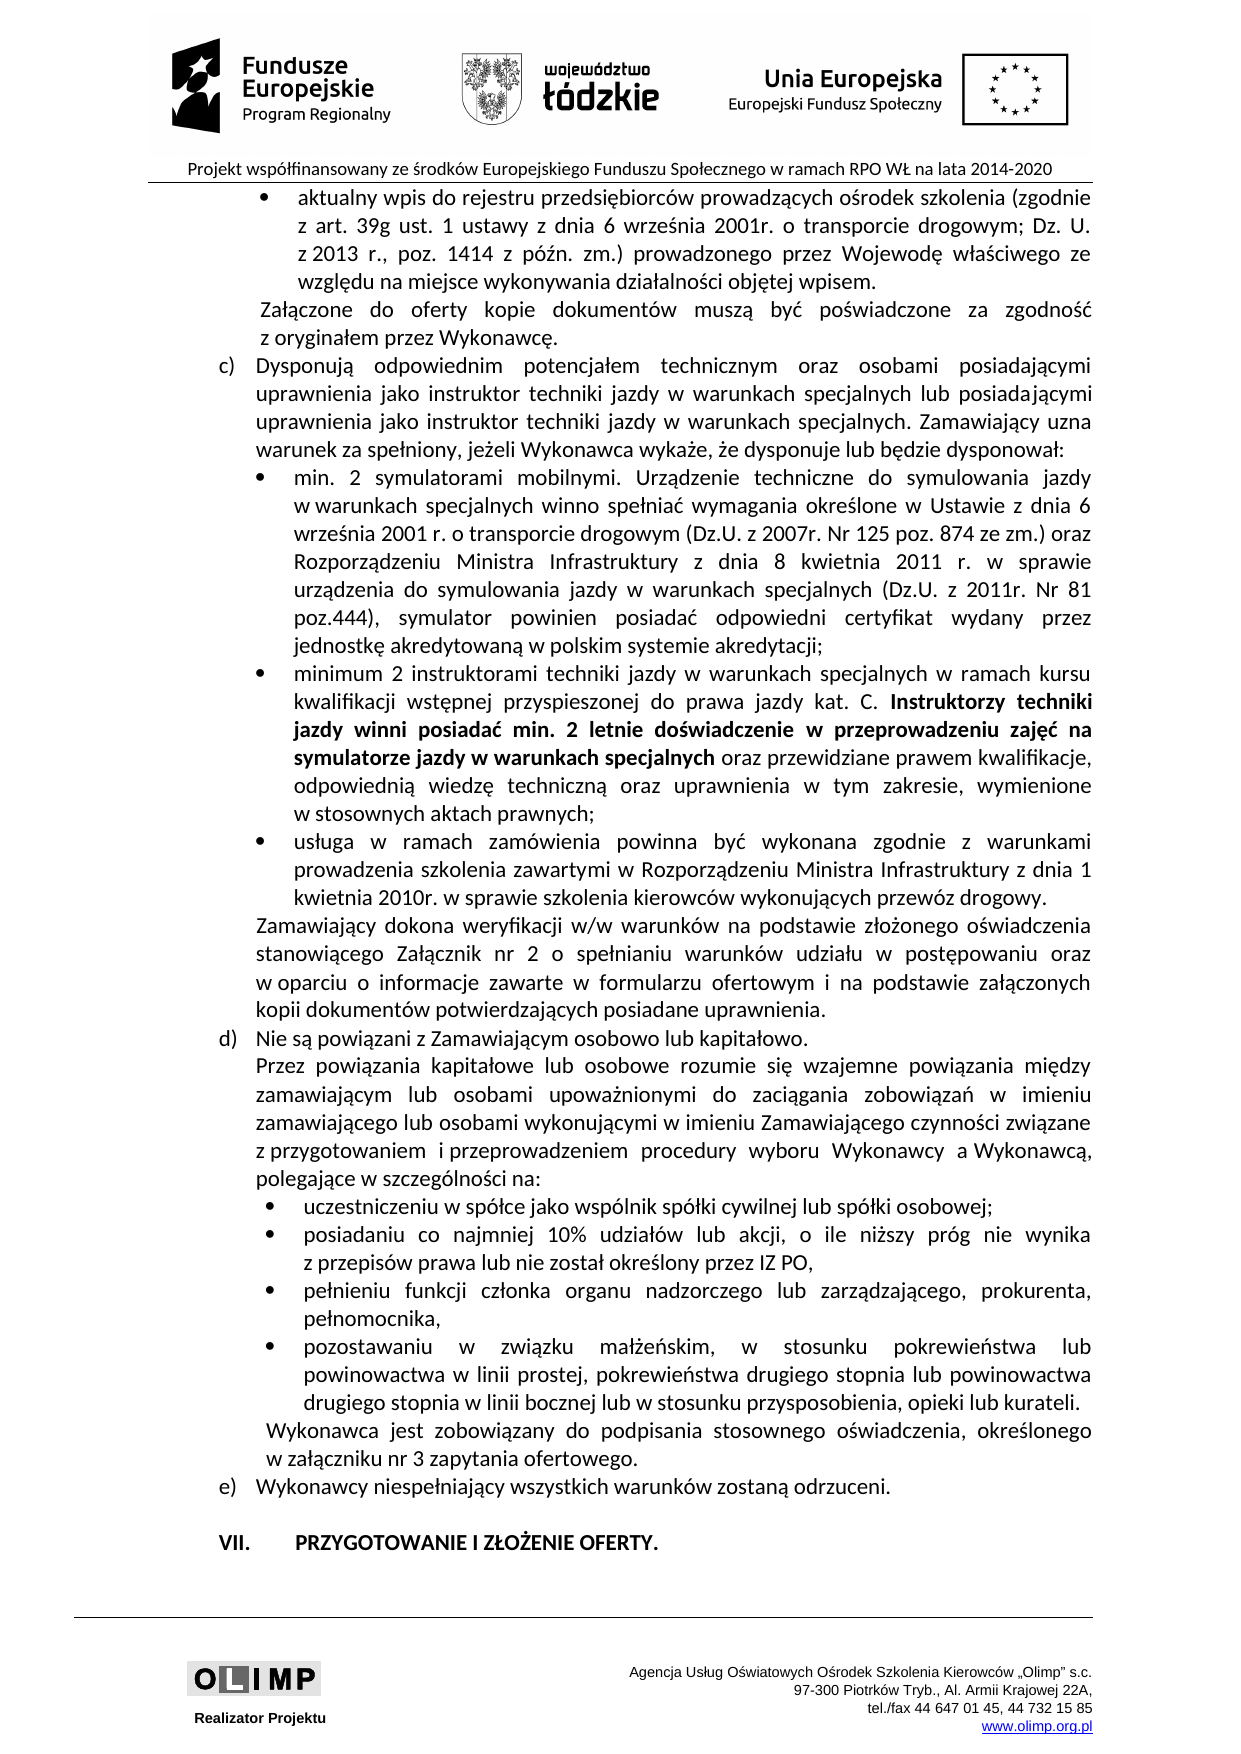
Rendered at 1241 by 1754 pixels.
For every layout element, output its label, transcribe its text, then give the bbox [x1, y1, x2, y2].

text Załączone do oferty kopie dokumentów muszą być poświadczone za zgodność z oryginałem przez Wykonawcę. [260, 295, 1093, 351]
list uczestniczeniu w spółce jako wspólnik spółki cywilnej lub spółki osobowej; [266, 1192, 1093, 1220]
text VII. PRZYGOTOWANIE I ZŁOŻENIE OFERTY. [148, 1528, 1093, 1556]
list minimum 2 instruktorami techniki jazdy w warunkach specjalnych w ramach kursu kwalifikacji wstępnej przyspieszonej do prawa jazdy kat. C. Instruktorzy techniki jazdy winni posiadać min. 2 letnie doświadczenie w przeprowadzeniu zajęć na symulatorze jazdy w warunkach specjalnych oraz przewidziane prawem kwalifikacje, odpowiednią wiedzę techniczną oraz uprawnienia w tym zakresie, wymienione w stosownych aktach prawnych; [256, 659, 1093, 827]
text Wykonawca jest zobowiązany do podpisania stosownego oświadczenia, określonego w załączniku nr 3 zapytania ofertowego. [266, 1416, 1093, 1472]
picture [148, 14, 1092, 157]
list min. 2 symulatorami mobilnymi. Urządzenie techniczne do symulowania jazdy w warunkach specjalnych winno spełniać wymagania określone w Ustawie z dnia 6 września 2001 r. o transporcie drogowym (Dz.U. z 2007r. Nr 125 poz. 874 ze zm.) oraz Rozporządzeniu Ministra Infrastruktury z dnia 8 kwietnia 2011 r. w sprawie urządzenia do symulowania jazdy w warunkach specjalnych (Dz.U. z 2011r. Nr 81 poz.444), symulator powinien posiadać odpowiedni certyfikat wydany przez jednostkę akredytowaną w polskim systemie akredytacji; [256, 463, 1093, 659]
list posiadaniu co najmniej 10% udziałów lub akcji, o ile niższy próg nie wynika z przepisów prawa lub nie został określony przez IZ PO, [266, 1220, 1093, 1276]
list Wykonawcy niespełniający wszystkich warunków zostaną odrzuceni. [218, 1472, 1093, 1500]
list usługa w ramach zamówienia powinna być wykonana zgodnie z warunkami prowadzenia szkolenia zawartymi w Rozporządzeniu Ministra Infrastruktury z dnia 1 kwietnia 2010r. w sprawie szkolenia kierowców wykonujących przewóz drogowy. [256, 827, 1093, 912]
list aktualny wpis do rejestru przedsiębiorców prowadzących ośrodek szkolenia (zgodnie z art. 39g ust. 1 ustawy z dnia 6 września 2001r. o transporcie drogowym; Dz. U. z 2013 r., poz. 1414 z późn. zm.) prowadzonego przez Wojewodę właściwego ze względu na miejsce wykonywania działalności objętej wpisem. [260, 183, 1093, 295]
list Dysponują odpowiednim potencjałem technicznym oraz osobami posiadającymi uprawnienia jako instruktor techniki jazdy w warunkach specjalnych lub posiadającymi uprawnienia jako instruktor techniki jazdy w warunkach specjalnych. Zamawiający uzna warunek za spełniony, jeżeli Wykonawca wykaże, że dysponuje lub będzie dysponował: [218, 351, 1093, 463]
text Przez powiązania kapitałowe lub osobowe rozumie się wzajemne powiązania między zamawiającym lub osobami upoważnionymi do zaciągania zobowiązań w imieniu zamawiającego lub osobami wykonującymi w imieniu Zamawiającego czynności związane z przygotowaniem i przeprowadzeniem procedury wyboru Wykonawcy a Wykonawcą, polegające w szczególności na: [256, 1052, 1093, 1192]
list pozostawaniu w związku małżeńskim, w stosunku pokrewieństwa lub powinowactwa w linii prostej, pokrewieństwa drugiego stopnia lub powinowactwa drugiego stopnia w linii bocznej lub w stosunku przysposobienia, opieki lub kurateli. [266, 1332, 1093, 1416]
list pełnieniu funkcji członka organu nadzorczego lub zarządzającego, prokurenta, pełnomocnika, [266, 1276, 1093, 1332]
list Nie są powiązani z Zamawiającym osobowo lub kapitałowo. [218, 1024, 1093, 1052]
text Zamawiający dokona weryfikacji w/w warunków na podstawie złożonego oświadczenia stanowiącego Załącznik nr 2 o spełnianiu warunków udziału w postępowaniu oraz w oparciu o informacje zawarte w formularzu ofertowym i na podstawie załączonych kopii dokumentów potwierdzających posiadane uprawnienia. [256, 912, 1093, 1024]
